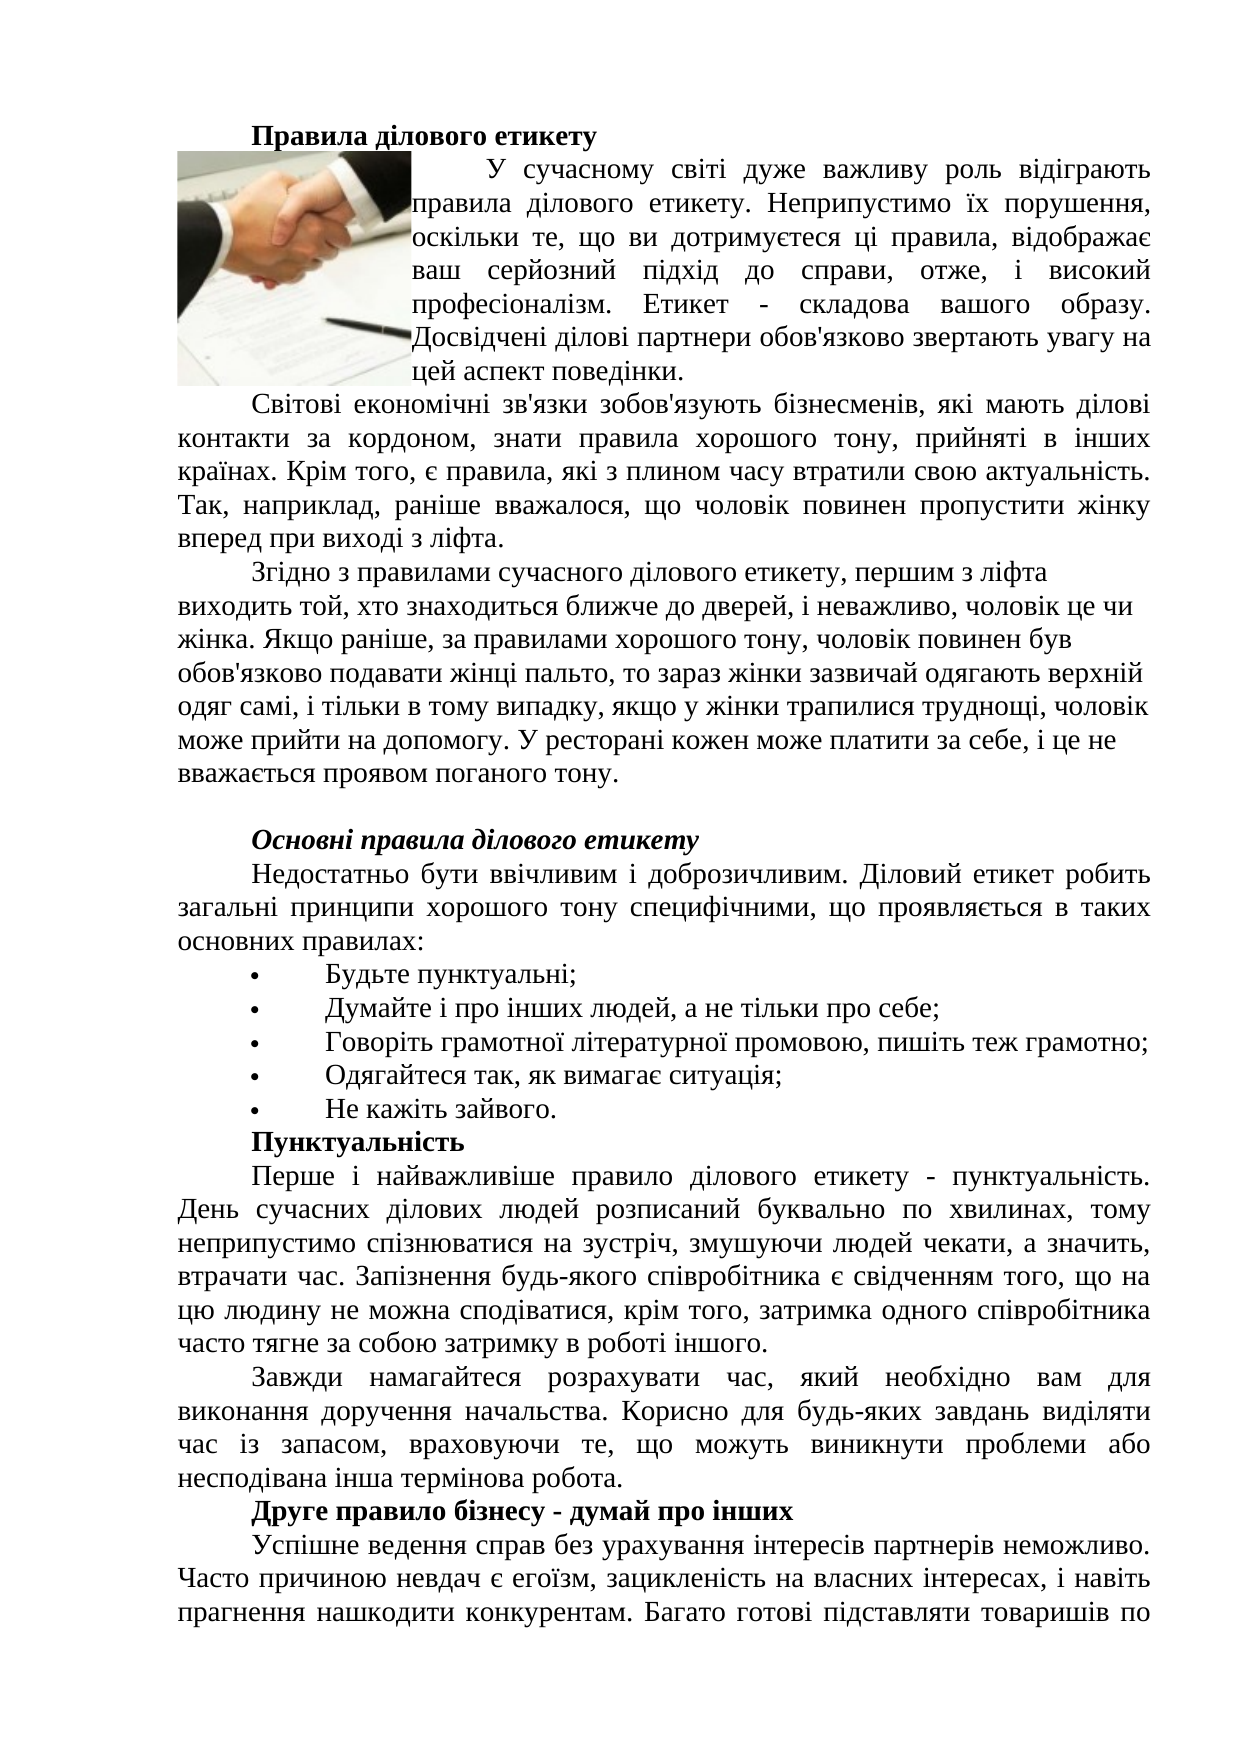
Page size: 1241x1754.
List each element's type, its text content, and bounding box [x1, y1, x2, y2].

text У сучасному світі дуже важливу роль відіграють правила ділового етикету. Неприпустимо їх порушення, оскільки те, що ви дотримуєтеся ці правила, відображає ваш серйозний підхід до справи, отже, і високий професіоналізм. Етикет - складова вашого образу. Досвідчені ділові партнери обов'язково звертають увагу на цей аспект поведінки. [412, 152, 1152, 386]
text Перше і найважливіше правило ділового етикету - пунктуальність. День сучасних ділових людей розписаний буквально по хвилинах, тому неприпустимо спізнюватися на зустріч, змушуючи людей чекати, а значить, втрачати час. Запізнення будь-якого співробітника є свідченням того, що на цю людину не можна сподіватися, крім того, затримка одного співробітника часто тягне за собою затримку в роботі іншого. [177, 1158, 1152, 1359]
list Будьте пунктуальні; [177, 957, 1152, 990]
text Завжди намагайтеся розрахувати час, який необхідно вам для виконання доручення начальства. Корисно для будь-яких завдань виділяти час із запасом, враховуючи те, що можуть виникнути проблеми або несподівана інша термінова робота. [177, 1359, 1152, 1493]
subtitle Правила ділового етикету [177, 118, 1152, 152]
subtitle Основні правила ділового етикету [177, 822, 1152, 856]
text Згідно з правилами сучасного ділового етикету, першим з ліфта виходить той, хто знаходиться ближче до дверей, і неважливо, чоловік це чи жінка. Якщо раніше, за правилами хорошого тону, чоловік повинен був обов'язково подавати жінці пальто, то зараз жінки зазвичай одягають верхній одяг самі, і тільки в тому випадку, якщо у жінки трапилися труднощі, чоловік може прийти на допомогу. У ресторані кожен може платити за себе, і це не вважається проявом поганого тону. [177, 554, 1152, 789]
picture [177, 151, 412, 386]
text Світові економічні зв'язки зобов'язують бізнесменів, які мають ділові контакти за кордоном, знати правила хорошого тону, прийняті в інших країнах. Крім того, є правила, які з плином часу втратили свою актуальність. Так, наприклад, раніше вважалося, що чоловік повинен пропустити жінку вперед при виході з ліфта. [177, 386, 1152, 554]
list Одягайтеся так, як вимагає ситуація; [177, 1057, 1152, 1091]
text Пунктуальність [177, 1124, 1152, 1158]
text Друге правило бізнесу - думай про інших [177, 1493, 1152, 1527]
text Недостатньо бути ввічливим і доброзичливим. Діловий етикет робить загальні принципи хорошого тону специфічними, що проявляється в таких основних правилах: [177, 856, 1152, 957]
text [177, 1527, 1152, 1627]
list Не кажіть зайвого. [177, 1091, 1152, 1124]
list Думайте і про інших людей, а не тільки про себе; [177, 990, 1152, 1024]
list Говоріть грамотної літературної промовою, пишіть теж грамотно; [177, 1024, 1152, 1057]
